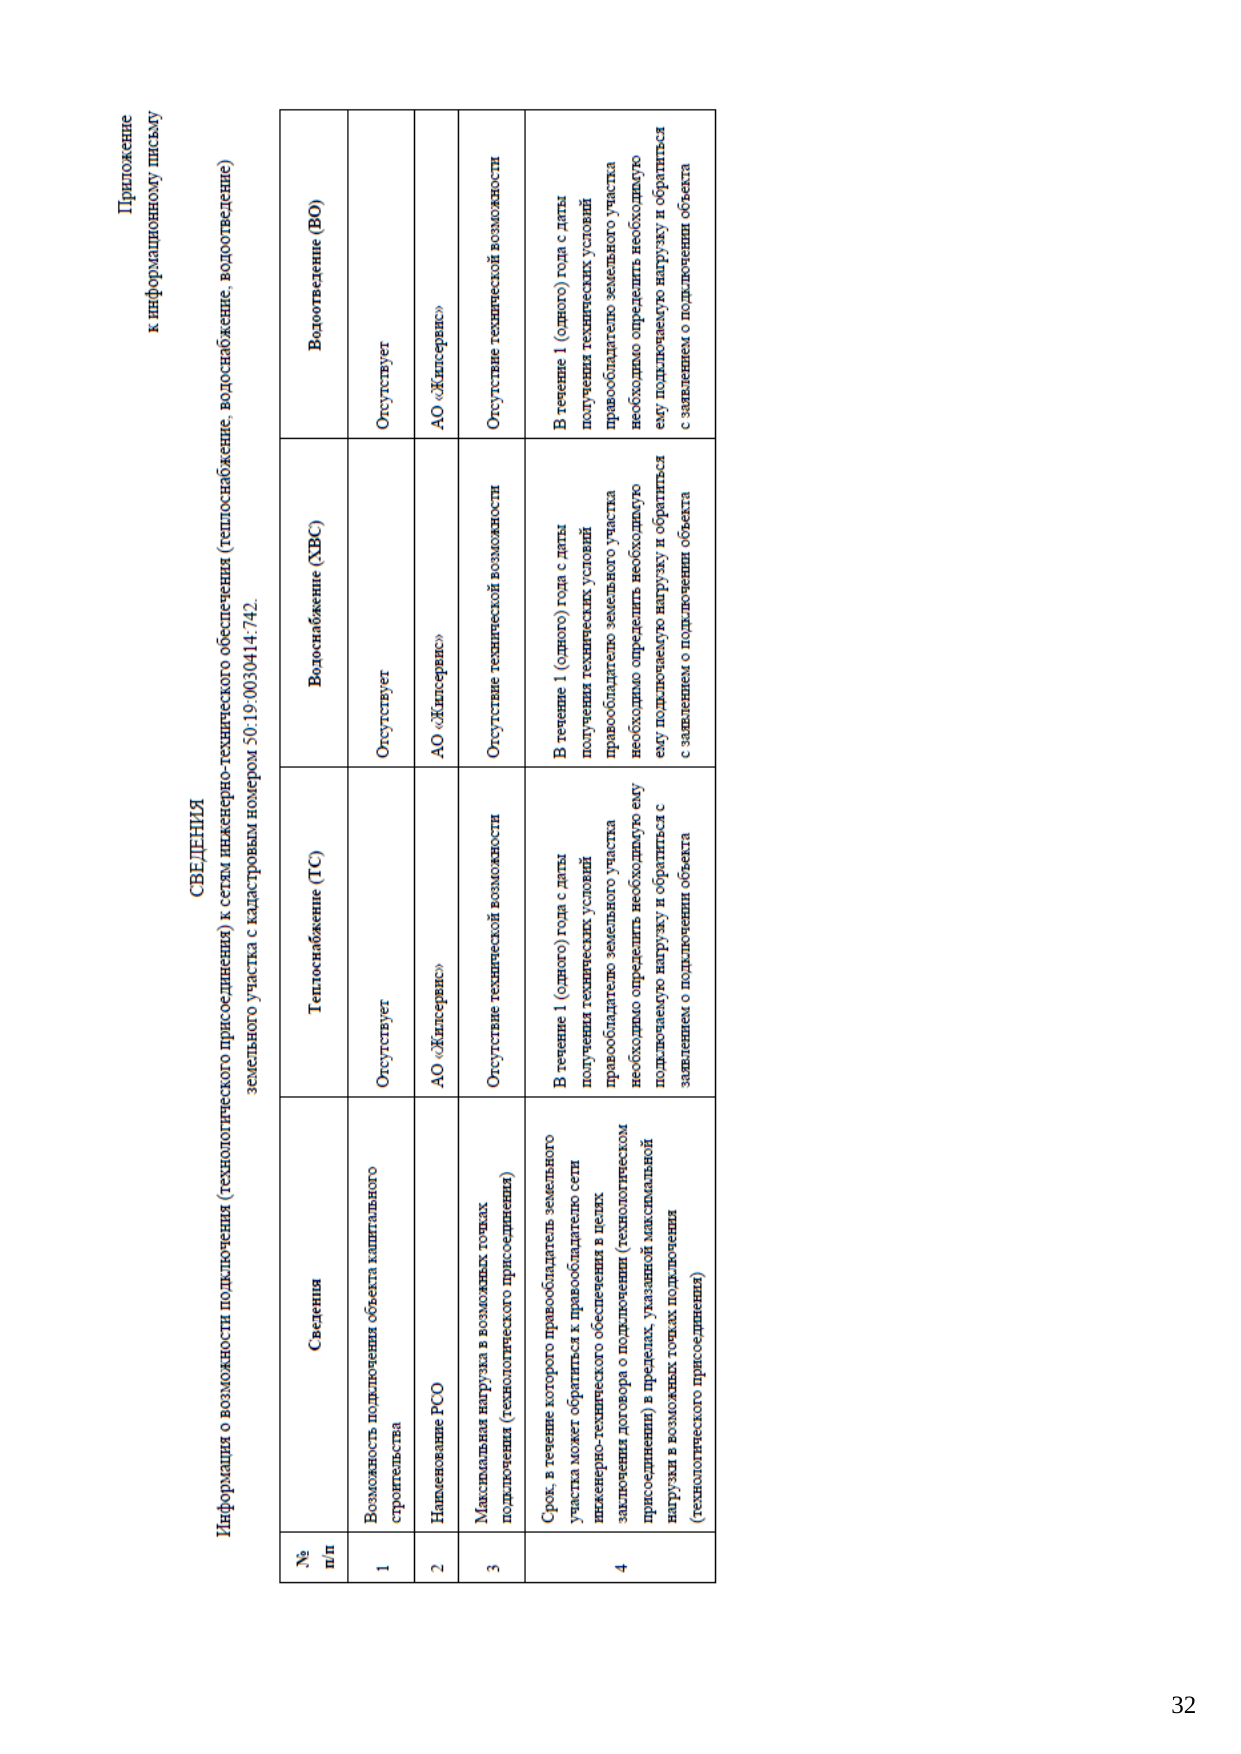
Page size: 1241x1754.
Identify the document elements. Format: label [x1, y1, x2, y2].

picture [73, 88, 743, 1630]
